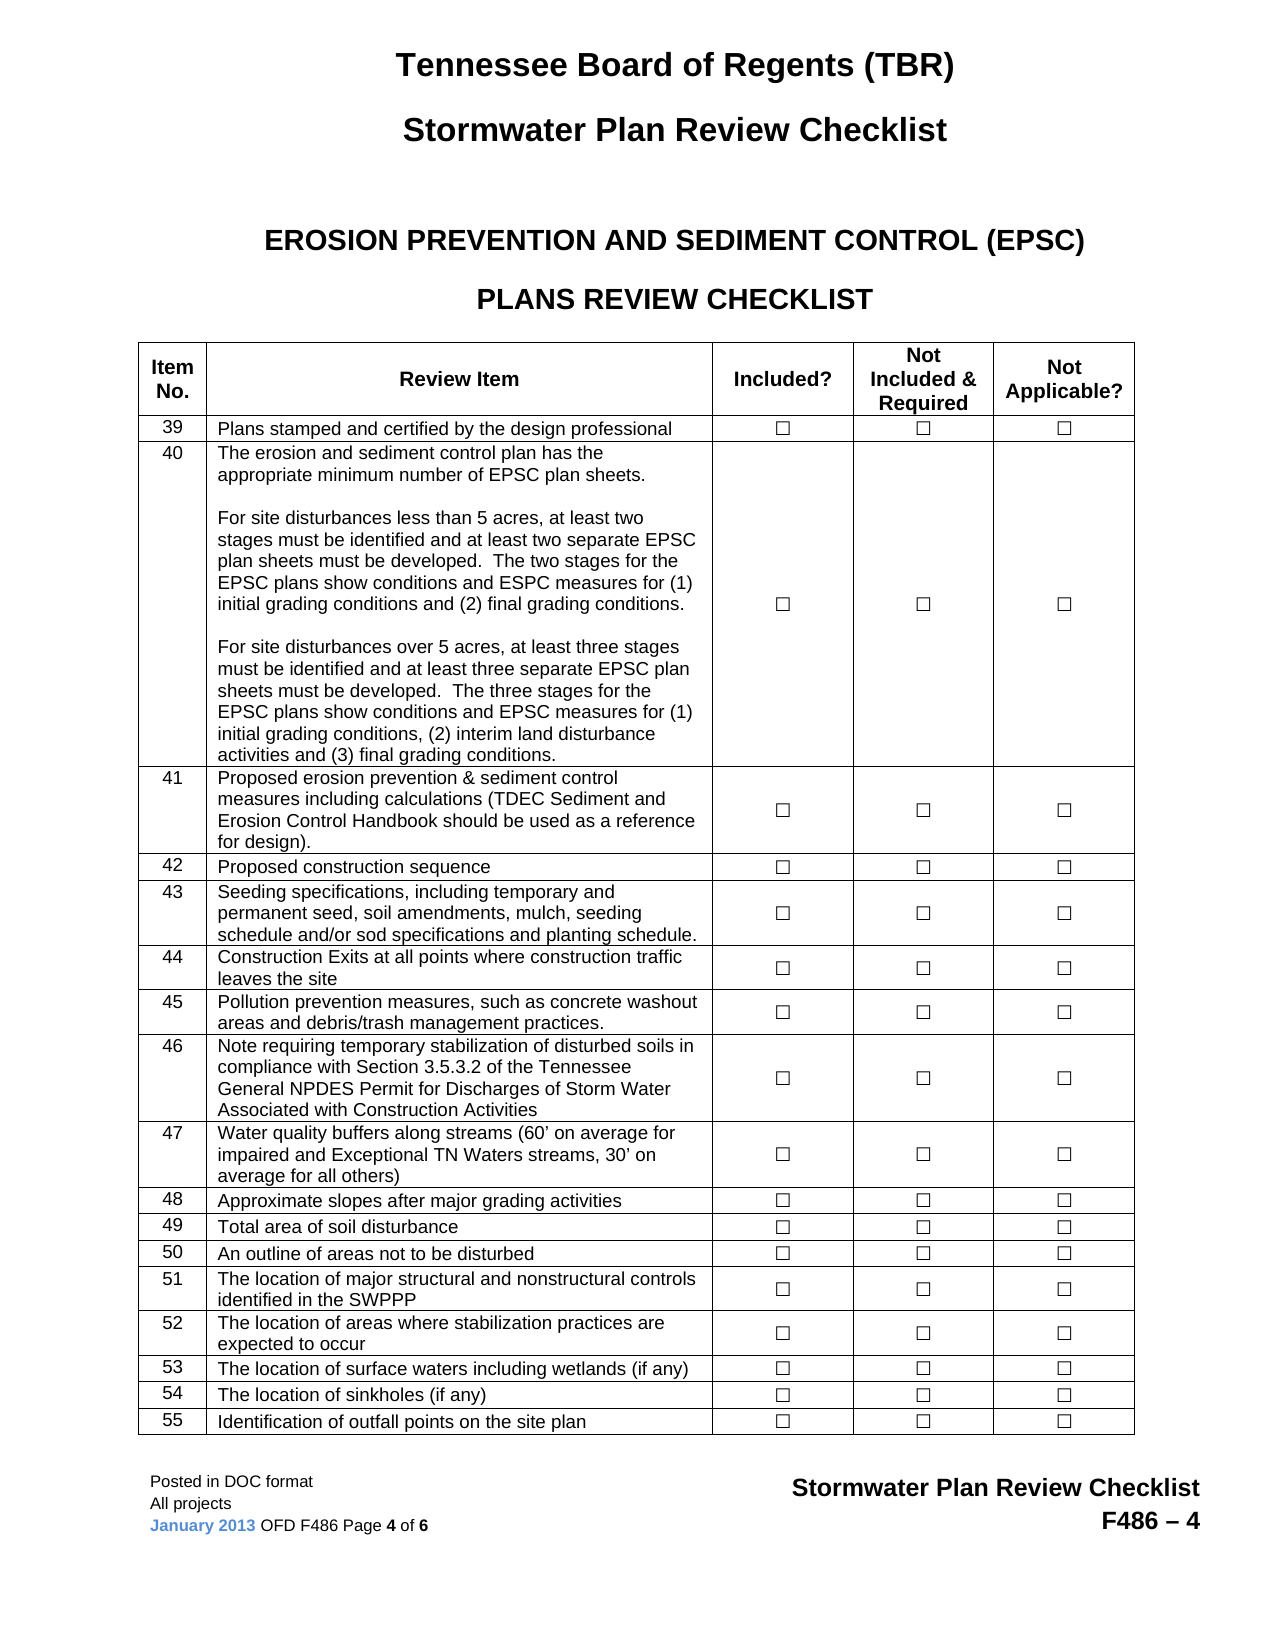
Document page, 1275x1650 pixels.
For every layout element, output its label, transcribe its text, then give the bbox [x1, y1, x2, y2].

table_cell Proposed erosion prevention & sediment control measures including calculations (TDEC Sediment and Erosion Control Handbook should be used as a reference for design). [207, 767, 712, 853]
table_cell [854, 1409, 993, 1434]
table_cell 39 [139, 416, 206, 441]
table_cell [854, 416, 993, 441]
table_cell Pollution prevention measures, such as concrete washout areas and debris/trash management practices. [207, 990, 712, 1033]
table_cell [713, 767, 853, 853]
table_cell 49 [139, 1214, 206, 1240]
table_cell The location of sinkholes (if any) [207, 1382, 712, 1408]
table_cell [994, 1267, 1134, 1310]
table_cell [994, 1035, 1134, 1121]
table_cell [994, 1311, 1134, 1354]
table_cell 46 [139, 1035, 206, 1121]
table_cell The erosion and sediment control plan has the appropriate minimum number of EPSC plan sheets. For site disturbances less than 5 acres, at least two stages must be identified and at least two separate EPSC plan sheets must be developed. The two stages for the EPSC plans show conditions and ESPC measures for (1) initial grading conditions and (2) final grading conditions. For site disturbances over 5 acres, at least three stages must be identified and at least three separate EPSC plan sheets must be developed. The three stages for the EPSC plans show conditions and EPSC measures for (1) initial grading conditions, (2) interim land disturbance activities and (3) final grading conditions. [207, 442, 712, 766]
table_cell Total area of soil disturbance [207, 1214, 712, 1240]
table_cell [994, 1188, 1134, 1213]
table_cell 41 [139, 767, 206, 853]
table_cell [994, 881, 1134, 945]
table_cell 44 [139, 946, 206, 989]
table_header Item No. [139, 343, 206, 414]
table_cell [854, 1241, 993, 1266]
table_cell [713, 1409, 853, 1434]
table_cell Approximate slopes after major grading activities [207, 1188, 712, 1213]
table_cell [994, 1122, 1134, 1187]
table_cell [854, 1356, 993, 1381]
table_cell [994, 1241, 1134, 1266]
table_cell Proposed construction sequence [207, 854, 712, 879]
table_cell [994, 442, 1134, 766]
table_cell 53 [139, 1356, 206, 1381]
table_cell [994, 1409, 1134, 1434]
table_cell An outline of areas not to be disturbed [207, 1241, 712, 1266]
table_cell [994, 1214, 1134, 1240]
table_cell [713, 1382, 853, 1408]
table_cell [854, 1188, 993, 1213]
table_cell [854, 767, 993, 853]
table_cell [994, 1382, 1134, 1408]
table_cell [854, 1267, 993, 1310]
table_cell The location of major structural and nonstructural controls identified in the SWPPP [207, 1267, 712, 1310]
table_cell [854, 442, 993, 766]
table_cell [854, 1122, 993, 1187]
table_cell [713, 946, 853, 989]
table_cell [994, 990, 1134, 1033]
table_cell [994, 767, 1134, 853]
table_cell [854, 1035, 993, 1121]
table_cell [994, 946, 1134, 989]
table_cell [713, 1311, 853, 1354]
table_cell The location of surface waters including wetlands (if any) [207, 1356, 712, 1381]
table_cell [713, 1356, 853, 1381]
table_cell Construction Exits at all points where construction traffic leaves the site [207, 946, 712, 989]
table_cell 51 [139, 1267, 206, 1310]
table_cell [854, 1214, 993, 1240]
table_cell 40 [139, 442, 206, 766]
table_cell [713, 1188, 853, 1213]
table_cell Seeding specifications, including temporary and permanent seed, soil amendments, mulch, seeding schedule and/or sod specifications and planting schedule. [207, 881, 712, 945]
table_cell [713, 1122, 853, 1187]
table_cell 43 [139, 881, 206, 945]
table_cell 54 [139, 1382, 206, 1408]
table_header Not Applicable? [994, 343, 1134, 414]
text EROSION PREVENTION AND SEDIMENT CONTROL (EPSC) [150, 223, 1200, 256]
table_cell 50 [139, 1241, 206, 1266]
table_cell [713, 442, 853, 766]
table_cell [854, 881, 993, 945]
table_header Included? [713, 343, 853, 414]
table_cell [854, 1311, 993, 1354]
table_cell Note requiring temporary stabilization of disturbed soils in compliance with Section 3.5.3.2 of the Tennessee General NPDES Permit for Discharges of Storm Water Associated with Construction Activities [207, 1035, 712, 1121]
table_cell [713, 854, 853, 879]
table_cell [994, 1356, 1134, 1381]
table_cell 47 [139, 1122, 206, 1187]
table_cell [713, 1267, 853, 1310]
table_cell [854, 854, 993, 879]
table_header Not Included & Required [854, 343, 993, 414]
table_cell Plans stamped and certified by the design professional [207, 416, 712, 441]
table_cell [713, 881, 853, 945]
table_cell [854, 946, 993, 989]
table_cell [713, 1214, 853, 1240]
table_cell [713, 990, 853, 1033]
table_cell [854, 1382, 993, 1408]
table_cell [713, 1241, 853, 1266]
table_cell Identification of outfall points on the site plan [207, 1409, 712, 1434]
table_cell The location of areas where stabilization practices are expected to occur [207, 1311, 712, 1354]
table_cell [713, 1035, 853, 1121]
table_cell [854, 990, 993, 1033]
table_cell 55 [139, 1409, 206, 1434]
table_cell 45 [139, 990, 206, 1033]
text PLANS REVIEW CHECKLIST [150, 282, 1200, 316]
table_cell Water quality buffers along streams (60’ on average for impaired and Exceptional TN Waters streams, 30’ on average for all others) [207, 1122, 712, 1187]
table_cell 52 [139, 1311, 206, 1354]
table_header Review Item [207, 343, 712, 414]
table_cell [994, 416, 1134, 441]
table_cell 42 [139, 854, 206, 879]
table_cell [994, 854, 1134, 879]
table_cell 48 [139, 1188, 206, 1213]
